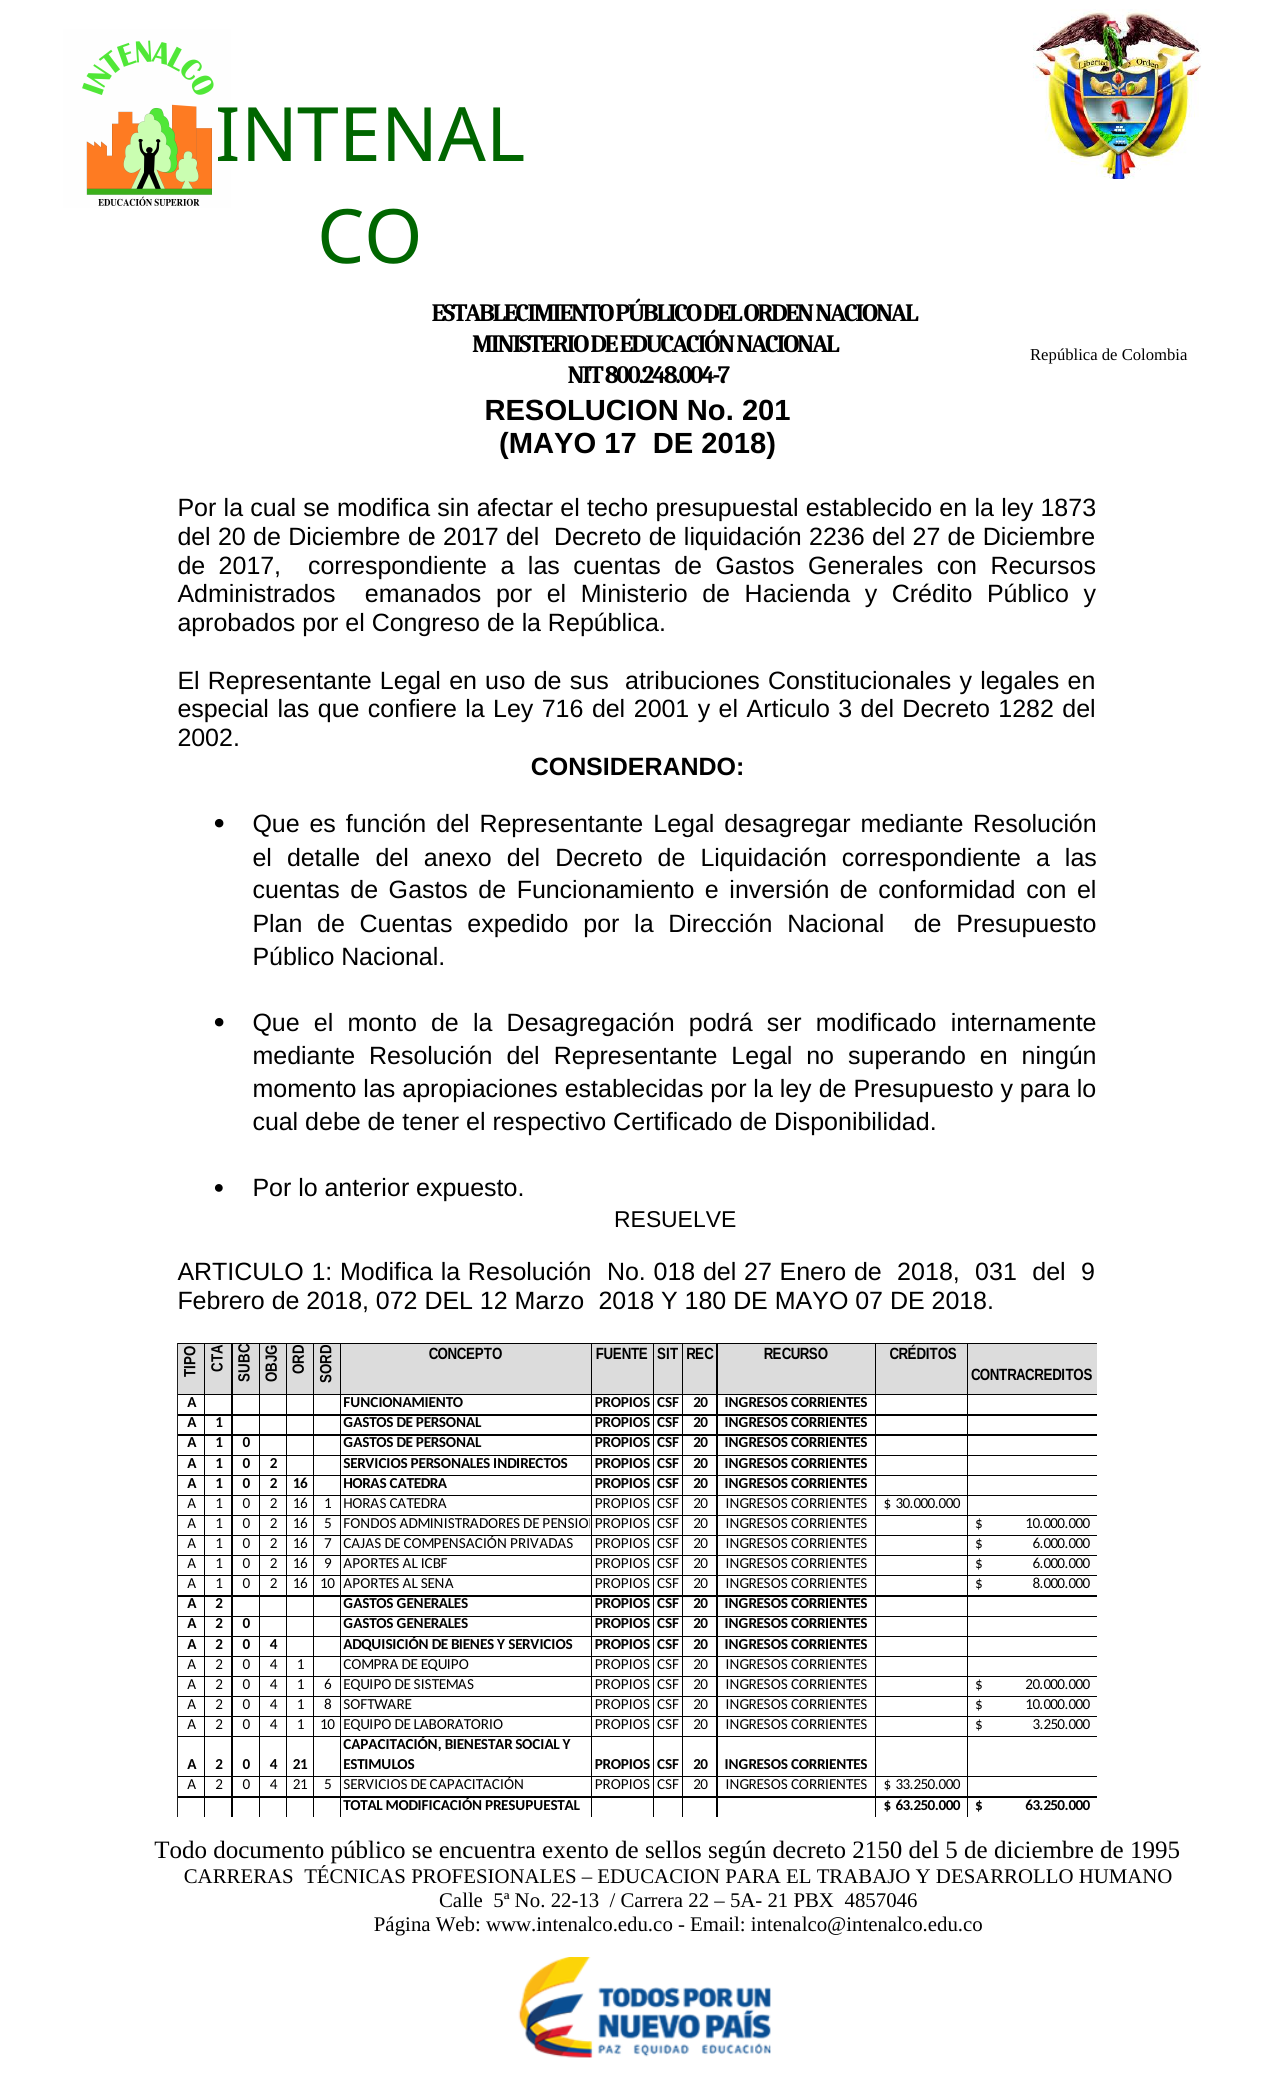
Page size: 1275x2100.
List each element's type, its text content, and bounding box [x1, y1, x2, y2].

text El Representante Legal en uso de sus atribuciones Constitucionales y legales en especial las que confiere la Ley 716 del 2001 y el Articulo 3 del Decreto 1282 del 2002. [177, 666, 1098, 752]
list Por lo anterior expuesto. [215, 1173, 1098, 1202]
text ARTICULO 1: Modifica la Resolución No. 018 del 27 Enero de 2018, 031 del 9 Febrero de 2018, 072 DEL 12 Marzo 2018 Y 180 DE MAYO 07 DE 2018. [177, 1257, 1098, 1314]
text (MAYO 17 DE 2018) [177, 426, 1098, 459]
list RESUELVE [252, 1206, 1098, 1232]
picture [1032, 9, 1202, 179]
list Que el monto de la Desagregación podrá ser modificado internamente mediante Resolución del Representante Legal no superando en ningún momento las apropiaciones establecidas por la ley de Presupuesto y para lo cual debe de tener el respectivo Certificado de Disponibilidad. [215, 1008, 1098, 1136]
picture [486, 1957, 786, 2058]
text RESOLUCION No. 201 [177, 392, 1098, 426]
text CONSIDERANDO: [177, 752, 1098, 781]
picture [62, 29, 232, 208]
text Por la cual se modifica sin afectar el techo presupuestal establecido en la ley 1873 del 20 de Diciembre de 2017 del Decreto de liquidación 2236 del 27 de Diciembre de 2017, correspondiente a las cuentas de Gastos Generales con Recursos Administrados emanados por el Ministerio de Hacienda y Crédito Público y aprobados por el Congreso de la República. [177, 493, 1098, 637]
list Que es función del Representante Legal desagregar mediante Resolución el detalle del anexo del Decreto de Liquidación correspondiente a las cuentas de Gastos de Funcionamiento e inversión de conformidad con el Plan de Cuentas expedido por la Dirección Nacional de Presupuesto Público Nacional. [215, 809, 1098, 970]
